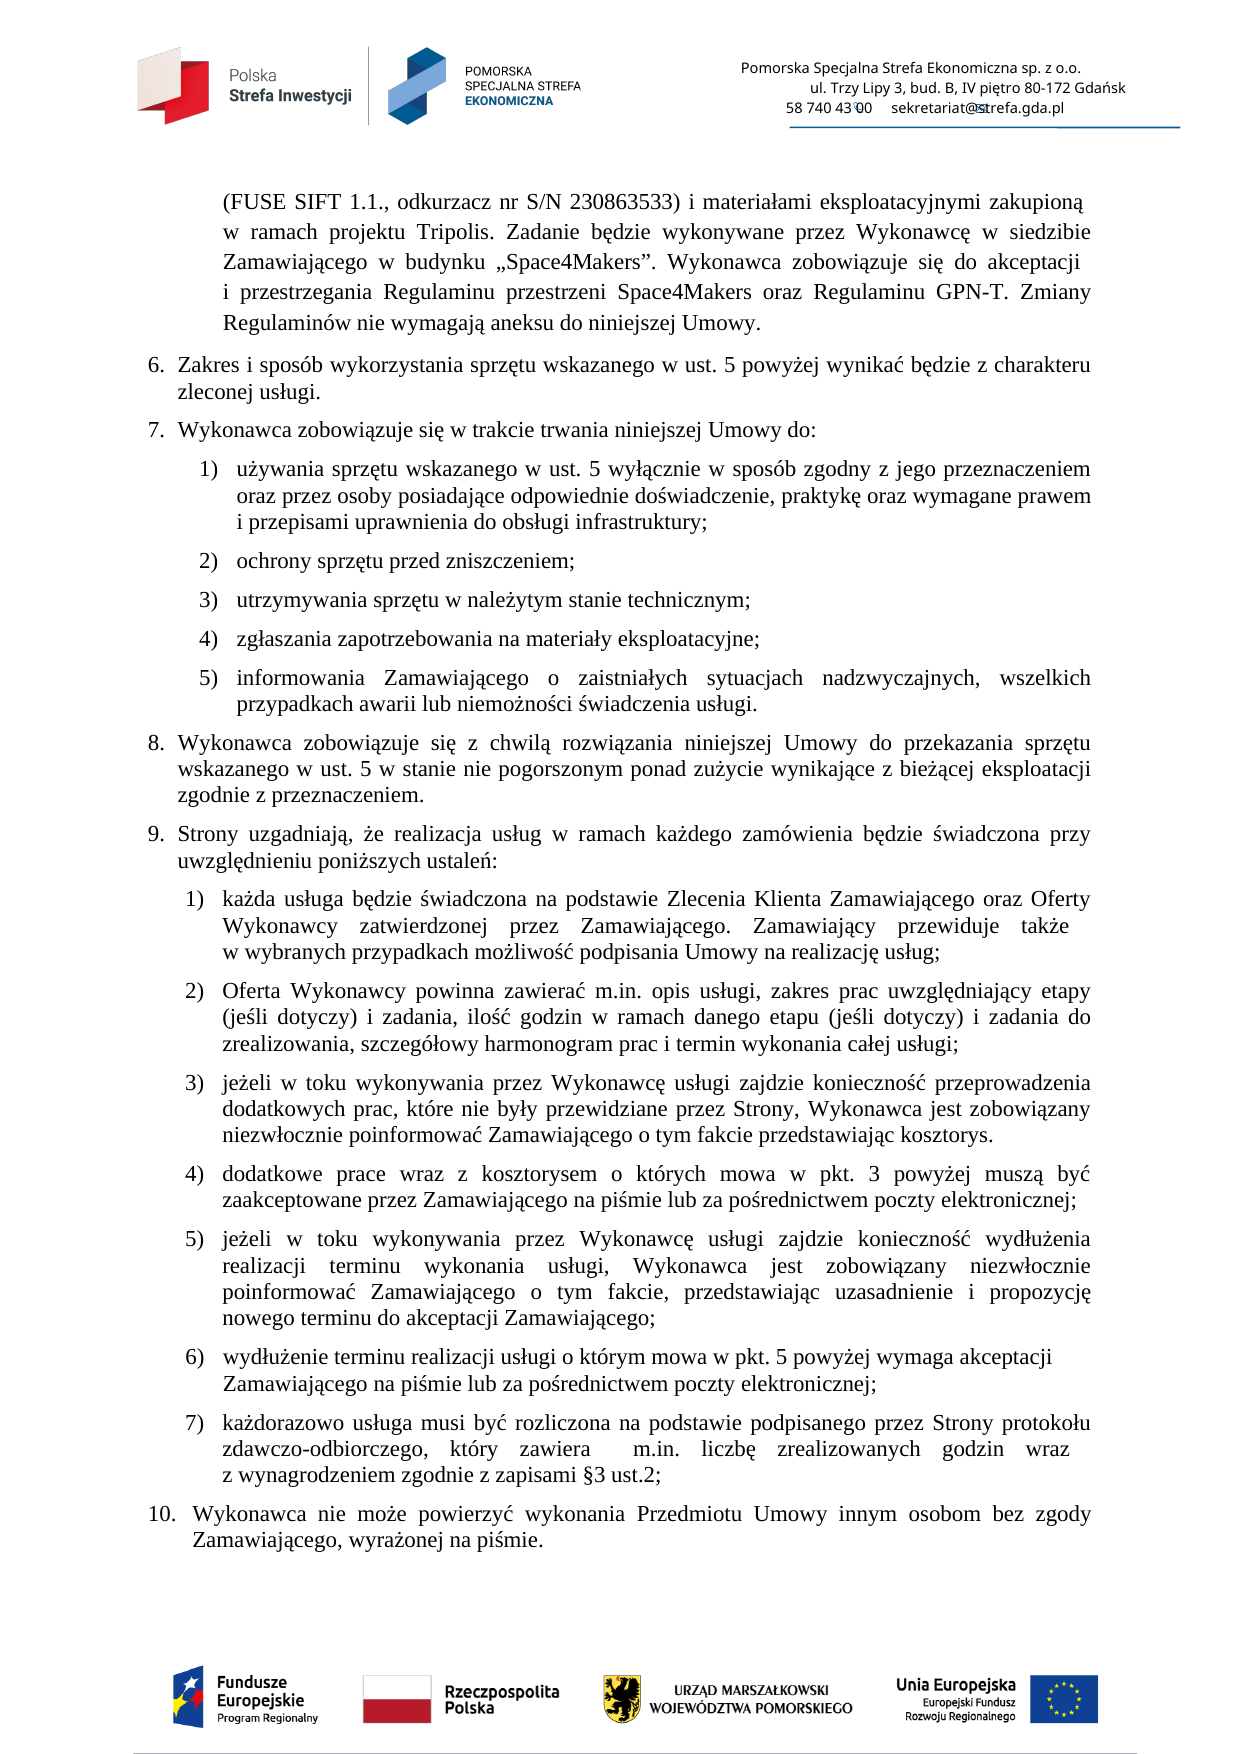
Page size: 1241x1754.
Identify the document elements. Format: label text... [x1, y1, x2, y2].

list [185, 188, 1092, 335]
list ochrony sprzętu przed zniszczeniem; [199, 547, 1092, 573]
list informowania Zamawiającego o zaistniałych sytuacjach nadzwyczajnych, wszelkich przypadkach awarii lub niemożności świadczenia usługi. [199, 663, 1092, 716]
list każdorazowo usługa musi być rozliczona na podstawie podpisanego przez Strony protokołu zdawczo-odbiorczego, który zawiera m.in. liczbę zrealizowanych godzin wraz z wynagrodzeniem zgodnie z zapisami §3 ust.2; [185, 1408, 1092, 1488]
list Wykonawca nie może powierzyć wykonania Przedmiotu Umowy innym osobom bez zgody Zamawiającego, wyrażonej na piśmie. [148, 1500, 1092, 1553]
list Zakres i sposób wykorzystania sprzętu wskazanego w ust. 5 powyżej wynikać będzie z charakteru zleconej usługi. [148, 351, 1092, 404]
list Wykonawca zobowiązuje się z chwilą rozwiązania niniejszej Umowy do przekazania sprzętu wskazanego w ust. 5 w stanie nie pogorszonym ponad zużycie wynikające z bieżącej eksploatacji zgodnie z przeznaczeniem. [148, 729, 1092, 808]
list Wykonawca zobowiązuje się w trakcie trwania niniejszej Umowy do: [148, 417, 1092, 443]
picture [853, 102, 858, 113]
list dodatkowe prace wraz z kosztorysem o których mowa w pkt. 3 powyżej muszą być zaakceptowane przez Zamawiającego na piśmie lub za pośrednictwem poczty elektronicznej; [185, 1160, 1092, 1213]
picture [133, 1650, 1138, 1754]
list Strony uzgadniają, że realizacja usług w ramach każdego zamówienia będzie świadczona przy uwzględnieniu poniższych ustaleń: [148, 820, 1092, 873]
list każda usługa będzie świadczona na podstawie Zlecenia Klienta Zamawiającego oraz Oferty Wykonawcy zatwierdzonej przez Zamawiającego. Zamawiający przewiduje także w wybranych przypadkach możliwość podpisania Umowy na realizację usług; [185, 886, 1092, 964]
picture [975, 104, 987, 113]
list używania sprzętu wskazanego w ust. 5 wyłącznie w sposób zgodny z jego przeznaczeniem oraz przez osoby posiadające odpowiednie doświadczenie, praktykę oraz wymagane prawem i przepisami uprawnienia do obsługi infrastruktury; [199, 455, 1092, 534]
list utrzymywania sprzętu w należytym stanie technicznym; [199, 586, 1092, 612]
list Oferta Wykonawcy powinna zawierać m.in. opis usługi, zakres prac uwzględniający etapy (jeśli dotyczy) i zadania, ilość godzin w ramach danego etapu (jeśli dotyczy) i zadania do zrealizowania, szczegółowy harmonogram prac i termin wykonania całej usługi; [185, 977, 1092, 1056]
picture [860, 102, 864, 113]
list zgłaszania zapotrzebowania na materiały eksploatacyjne; [199, 625, 1092, 651]
picture [115, 35, 581, 133]
list jeżeli w toku wykonywania przez Wykonawcę usługi zajdzie konieczność przeprowadzenia dodatkowych prac, które nie były przewidziane przez Strony, Wykonawca jest zobowiązany niezwłocznie poinformować Zamawiającego o tym fakcie przedstawiając kosztorys. [185, 1069, 1092, 1148]
list jeżeli w toku wykonywania przez Wykonawcę usługi zajdzie konieczność wydłużenia realizacji terminu wykonania usługi, Wykonawca jest zobowiązany niezwłocznie poinformować Zamawiającego o tym fakcie, przedstawiając uzasadnienie i propozycję nowego terminu do akceptacji Zamawiającego; [185, 1225, 1092, 1331]
list wydłużenie terminu realizacji usługi o którym mowa w pkt. 5 powyżej wymaga akceptacji Zamawiającego na piśmie lub za pośrednictwem poczty elektronicznej; [185, 1343, 1092, 1396]
